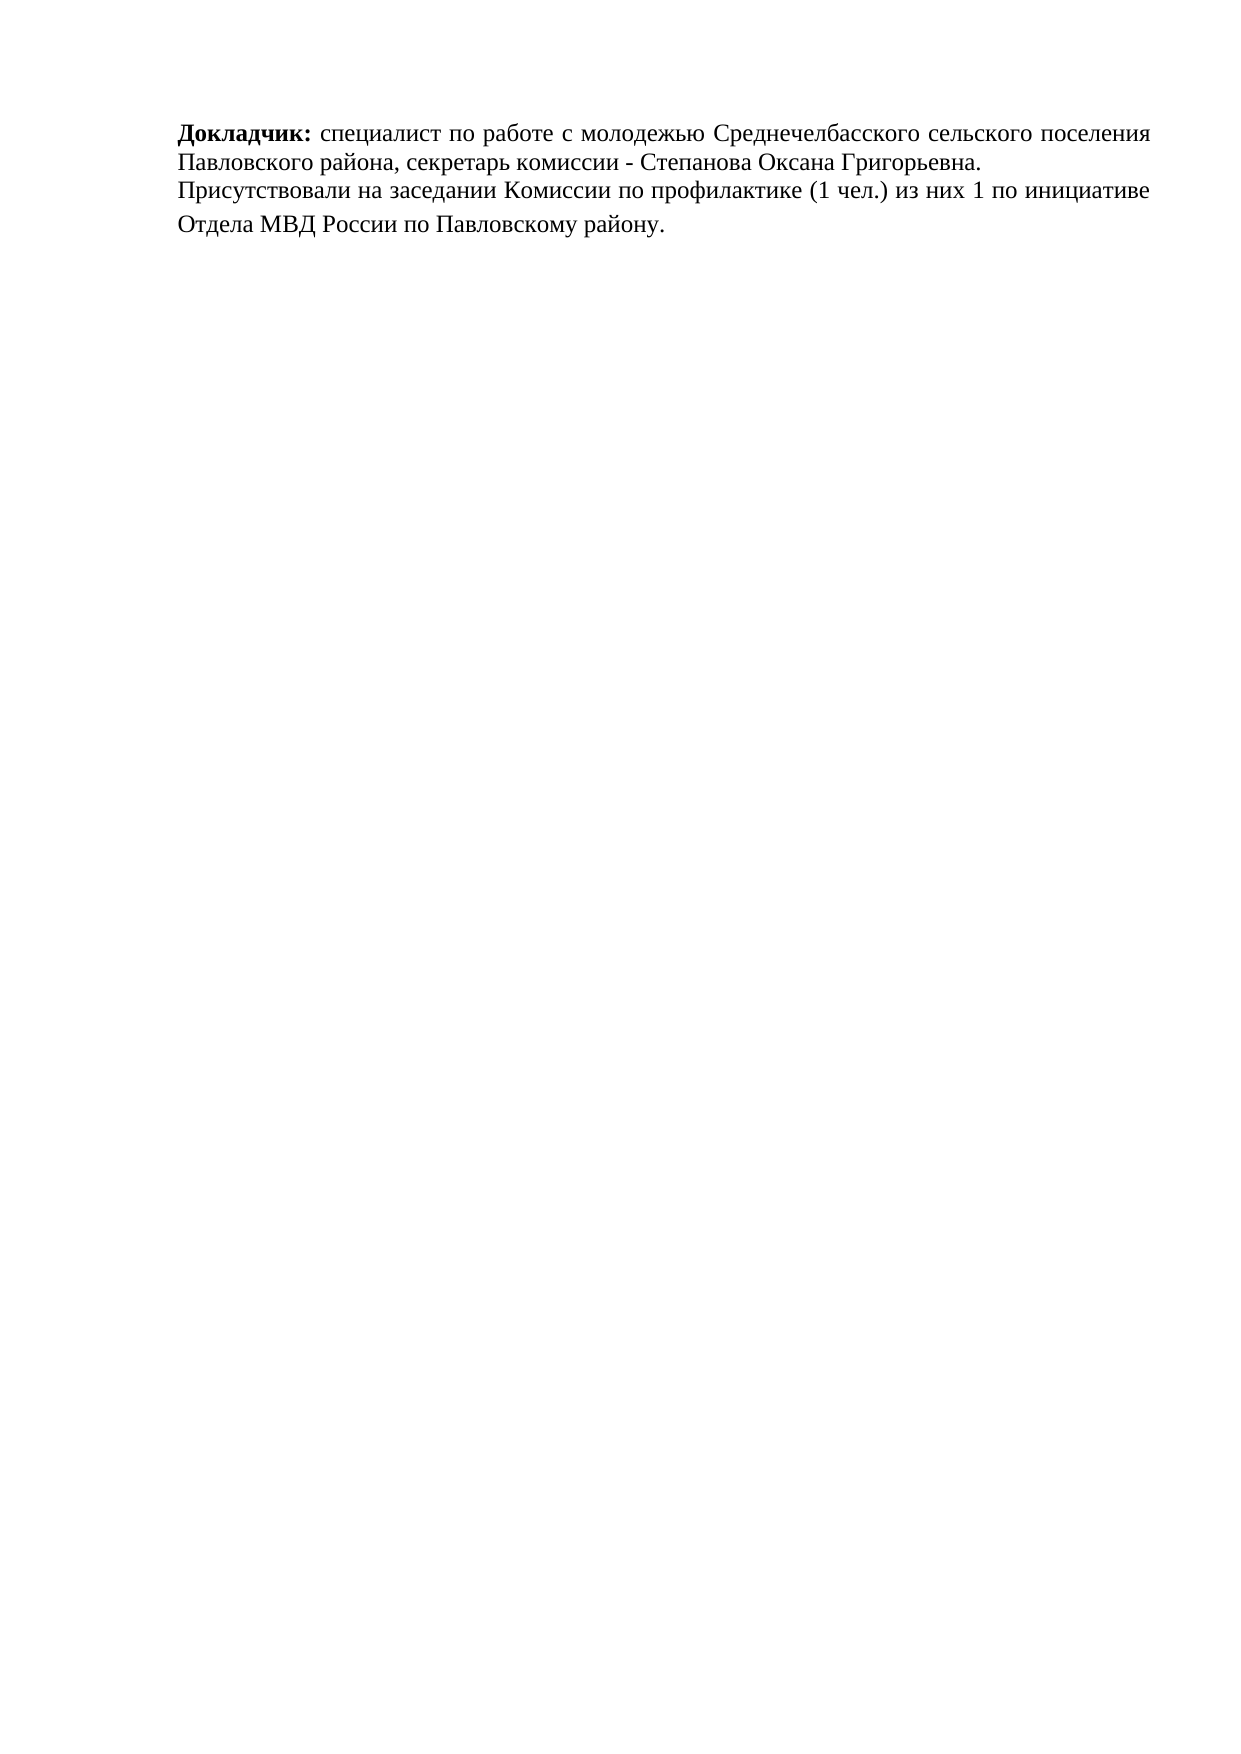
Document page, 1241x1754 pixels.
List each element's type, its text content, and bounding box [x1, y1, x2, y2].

text Присутствовали на заседании Комиссии по профилактике (1 чел.) из них 1 по инициативе Отдела МВД России по Павловскому району. [177, 176, 1152, 237]
